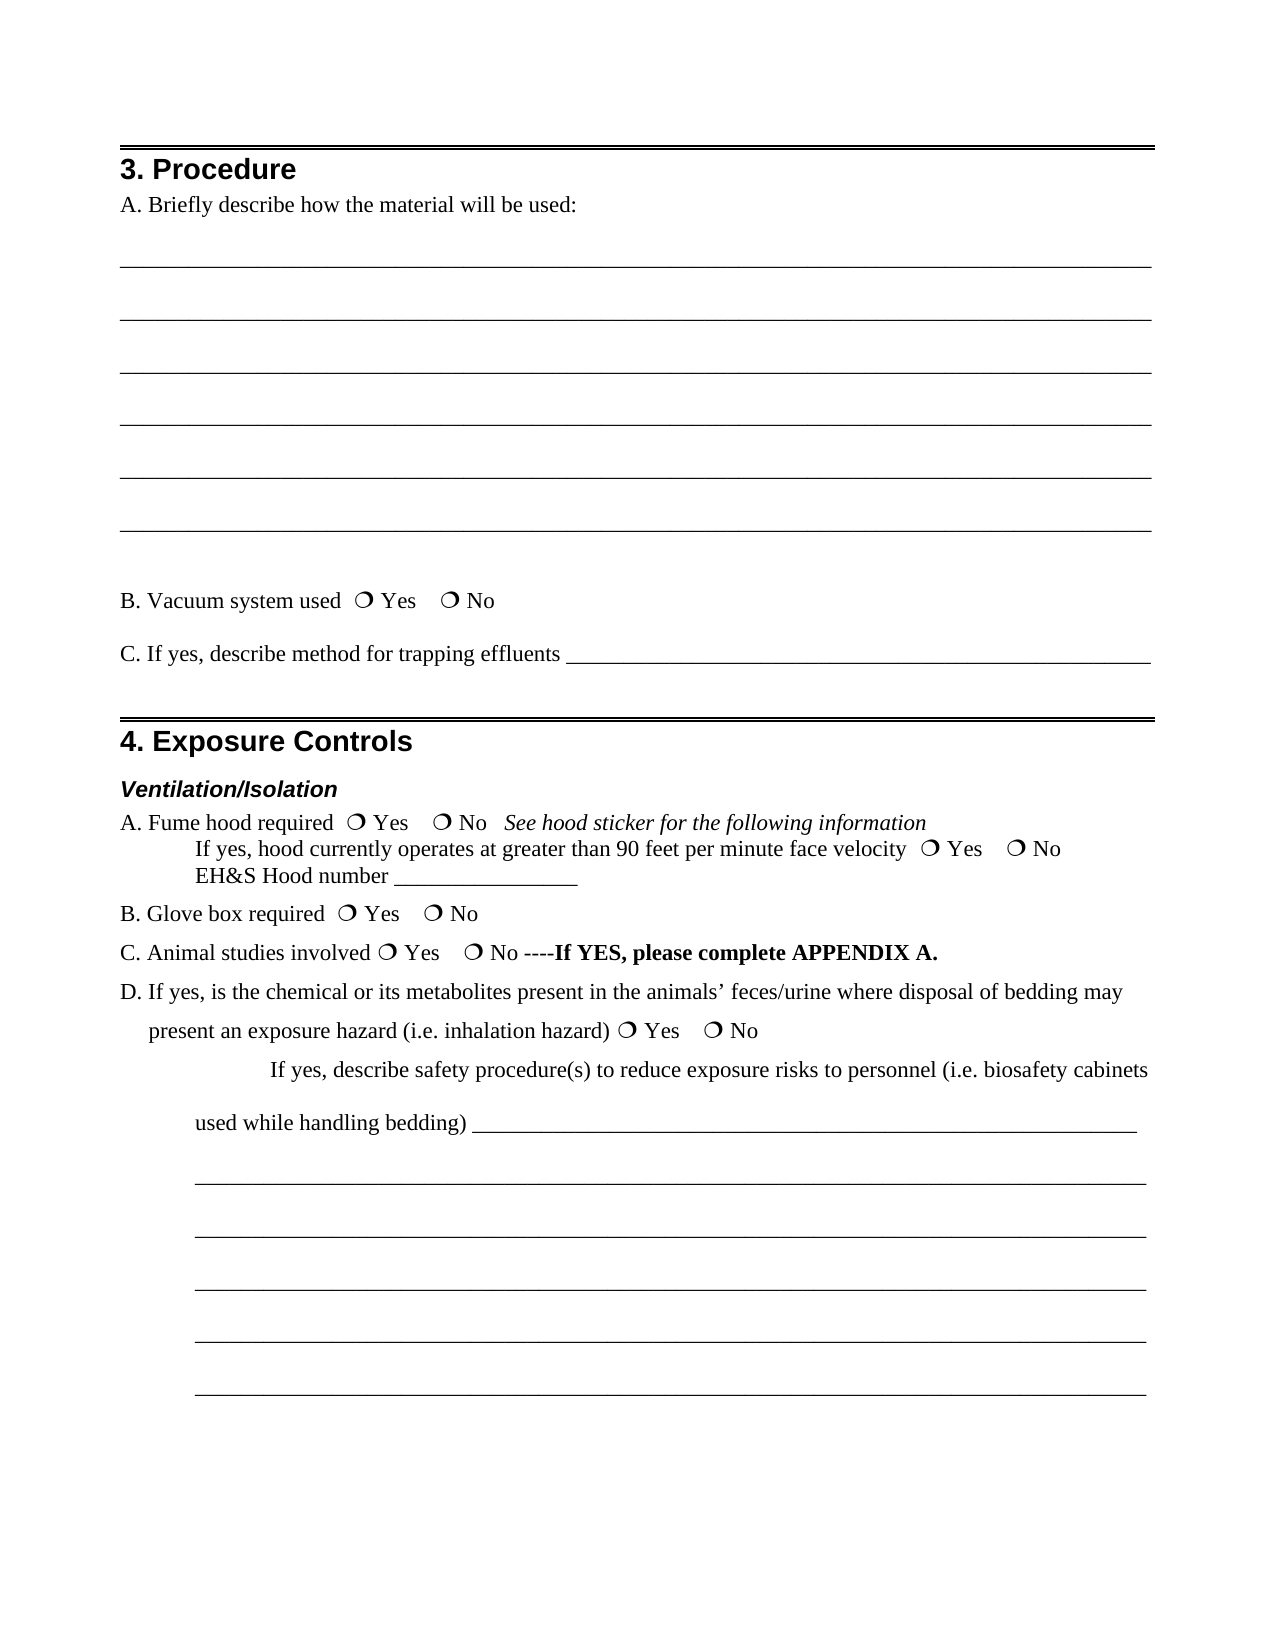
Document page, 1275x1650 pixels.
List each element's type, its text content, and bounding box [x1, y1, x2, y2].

subtitle Ventilation/Isolation [120, 776, 1155, 803]
text EH&S Hood number ________________ [120, 862, 1155, 888]
subtitle 3. Procedure [120, 150, 1155, 185]
text C. Animal studies involved Yes No ----If YES, please complete APPENDIX A. [120, 939, 1155, 966]
text C. If yes, describe method for trapping effluents ___________________________________________________ [120, 639, 1155, 666]
text B. Vacuum system used Yes No [120, 587, 1155, 613]
text If yes, hood currently operates at greater than 90 feet per minute face velocity Yes No [120, 835, 1155, 862]
text B. Glove box required Yes No [120, 901, 1155, 927]
text present an exposure hazard (i.e. inhalation hazard) Yes No [120, 1017, 1155, 1043]
text D. If yes, is the chemical or its metabolites present in the animals’ feces/urine where disposal of bedding may [120, 978, 1155, 1004]
text A. Fume hood required Yes No See hood sticker for the following information [120, 809, 1155, 835]
subtitle 4. Exposure Controls [120, 722, 1155, 758]
text A. Briefly describe how the material will be used: ____________________________________________________________________________________________________________________________________________________________________________________________________________________________________________________________________________________________________________________________________________________________________________________________________________________________________________________________________________________________________________________________________________________________ [120, 192, 1155, 534]
text If yes, describe safety procedure(s) to reduce exposure risks to personnel (i.e. biosafety cabinets used while handling bedding) __________________________________________________________ _______________________________________________________________________________________________________________________________________________________________________________________________________________________________________________________________________________________________________________________________________________________________________________________________________________________________ [195, 1056, 1155, 1398]
